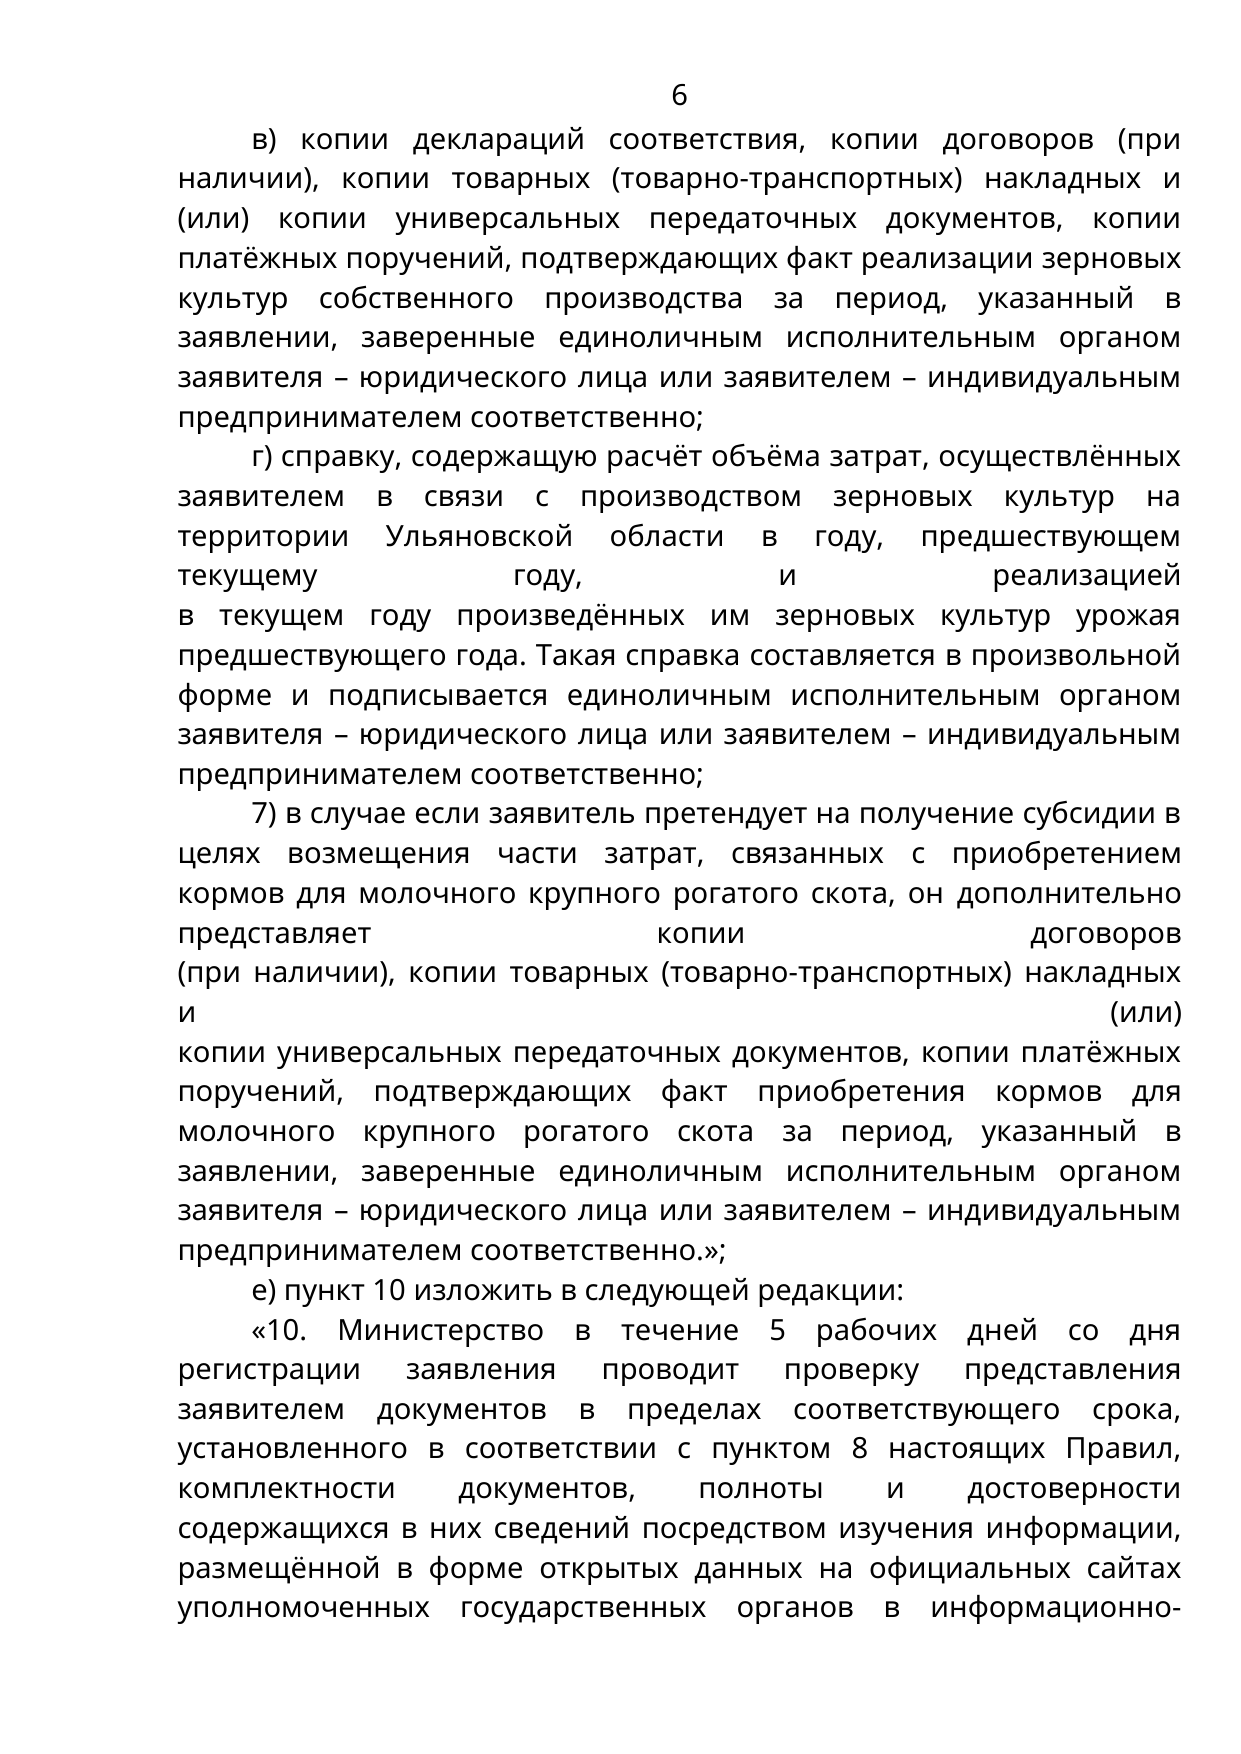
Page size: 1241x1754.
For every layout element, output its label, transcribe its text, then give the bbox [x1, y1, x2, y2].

text в) копии деклараций соответствия, копии договоров (при наличии), копии товарных (товарно-транспортных) накладных и (или) копии универсальных передаточных документов, копии платёжных поручений, подтверждающих факт реализации зерновых культур собственного производства за период, указанный в заявлении, заверенные единоличным исполнительным органом заявителя – юридического лица или заявителем – индивидуальным предпринимателем соответственно; [177, 118, 1182, 436]
text 7) в случае если заявитель претендует на получение субсидии в целях возмещения части затрат, связанных с приобретением кормов для молочного крупного рогатого скота, он дополнительно представляет копии договоров (при наличии), копии товарных (товарно-транспортных) накладных и (или) копии универсальных передаточных документов, копии платёжных поручений, подтверждающих факт приобретения кормов для молочного крупного рогатого скота за период, указанный в заявлении, заверенные единоличным исполнительным органом заявителя – юридического лица или заявителем – индивидуальным предпринимателем соответственно.»; [177, 793, 1182, 1269]
text г) справку, содержащую расчёт объёма затрат, осуществлённых заявителем в связи с производством зерновых культур на территории Ульяновской области в году, предшествующем текущему году, и реализацией в текущем году произведённых им зерновых культур урожая предшествующего года. Такая справка составляется в произвольной форме и подписывается единоличным исполнительным органом заявителя – юридического лица или заявителем – индивидуальным предпринимателем соответственно; [177, 436, 1182, 793]
text е) пункт 10 изложить в следующей редакции: [177, 1269, 1182, 1309]
